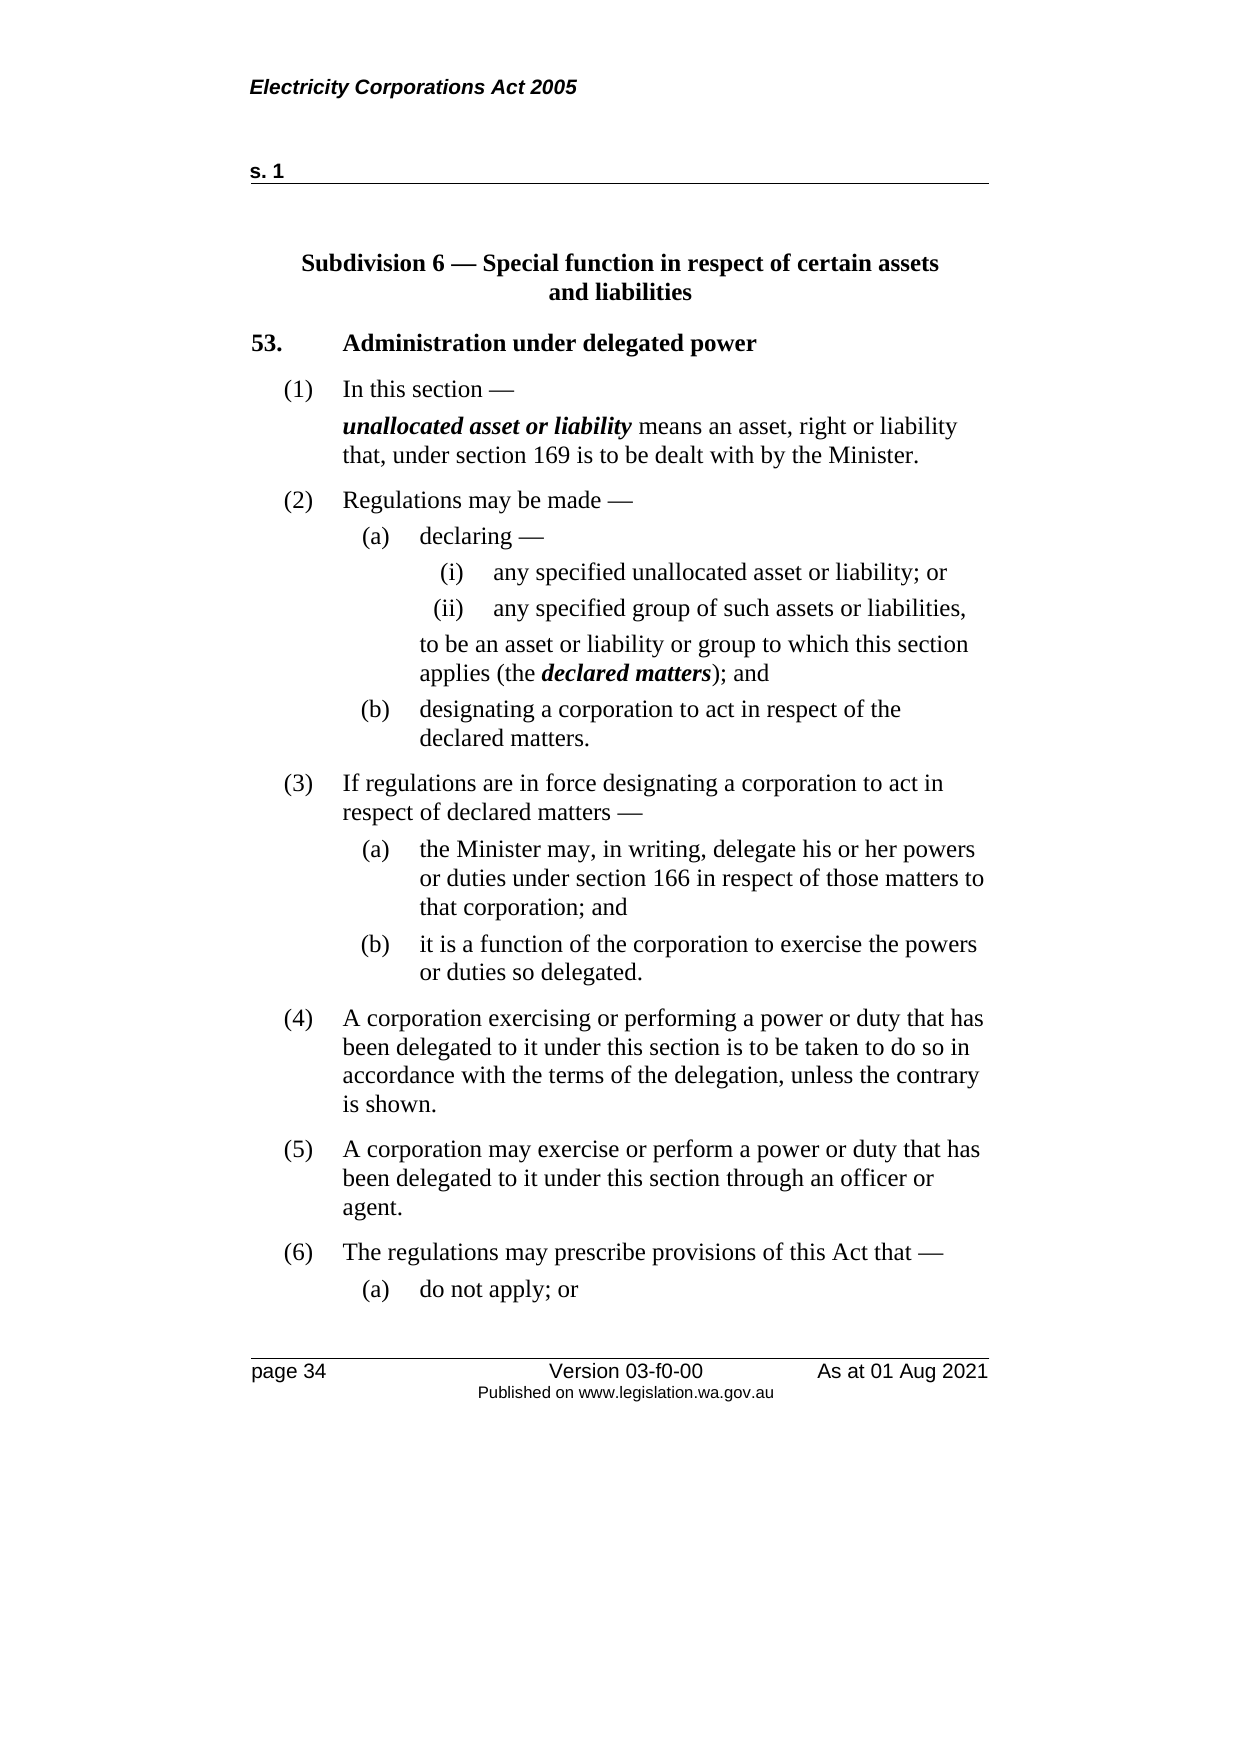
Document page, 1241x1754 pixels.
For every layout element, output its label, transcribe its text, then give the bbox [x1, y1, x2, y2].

text (ii) any specified group of such assets or liabilities, [251, 593, 989, 622]
text (b) it is a function of the corporation to exercise the powers or duties so delegated. [251, 929, 989, 986]
text (a) the Minister may, in writing, delegate his or her powers or duties under section 166 in respect of those matters to that corporation; and [251, 834, 989, 920]
text (3) If regulations are in force designating a corporation to act in respect of declared matters — [251, 768, 989, 826]
text unallocated asset or liability means an asset, right or liability that, under section 169 is to be dealt with by the Minister. [251, 411, 989, 468]
text (a) declaring — [251, 521, 989, 550]
text (5) A corporation may exercise or perform a power or duty that has been delegated to it under this section through an officer or agent. [251, 1134, 989, 1221]
text (6) The regulations may prescribe provisions of this Act that — [251, 1237, 989, 1266]
text (2) Regulations may be made — [251, 485, 989, 514]
text (i) any specified unallocated asset or liability; or [251, 557, 989, 586]
subtitle Subdivision 6 — Special function in respect of certain assets and liabilities [251, 248, 989, 306]
text (4) A corporation exercising or performing a power or duty that has been delegated to it under this section is to be taken to do so in accordance with the terms of the delegation, unless the contrary is shown. [251, 1003, 989, 1118]
text to be an asset or liability or group to which this section applies (the declared matters); and [251, 629, 989, 687]
text (a) do not apply; or [251, 1274, 989, 1303]
subtitle 53. Administration under delegated power [251, 328, 989, 357]
text (b) designating a corporation to act in respect of the declared matters. [251, 694, 989, 752]
text (1) In this section — [251, 374, 989, 403]
